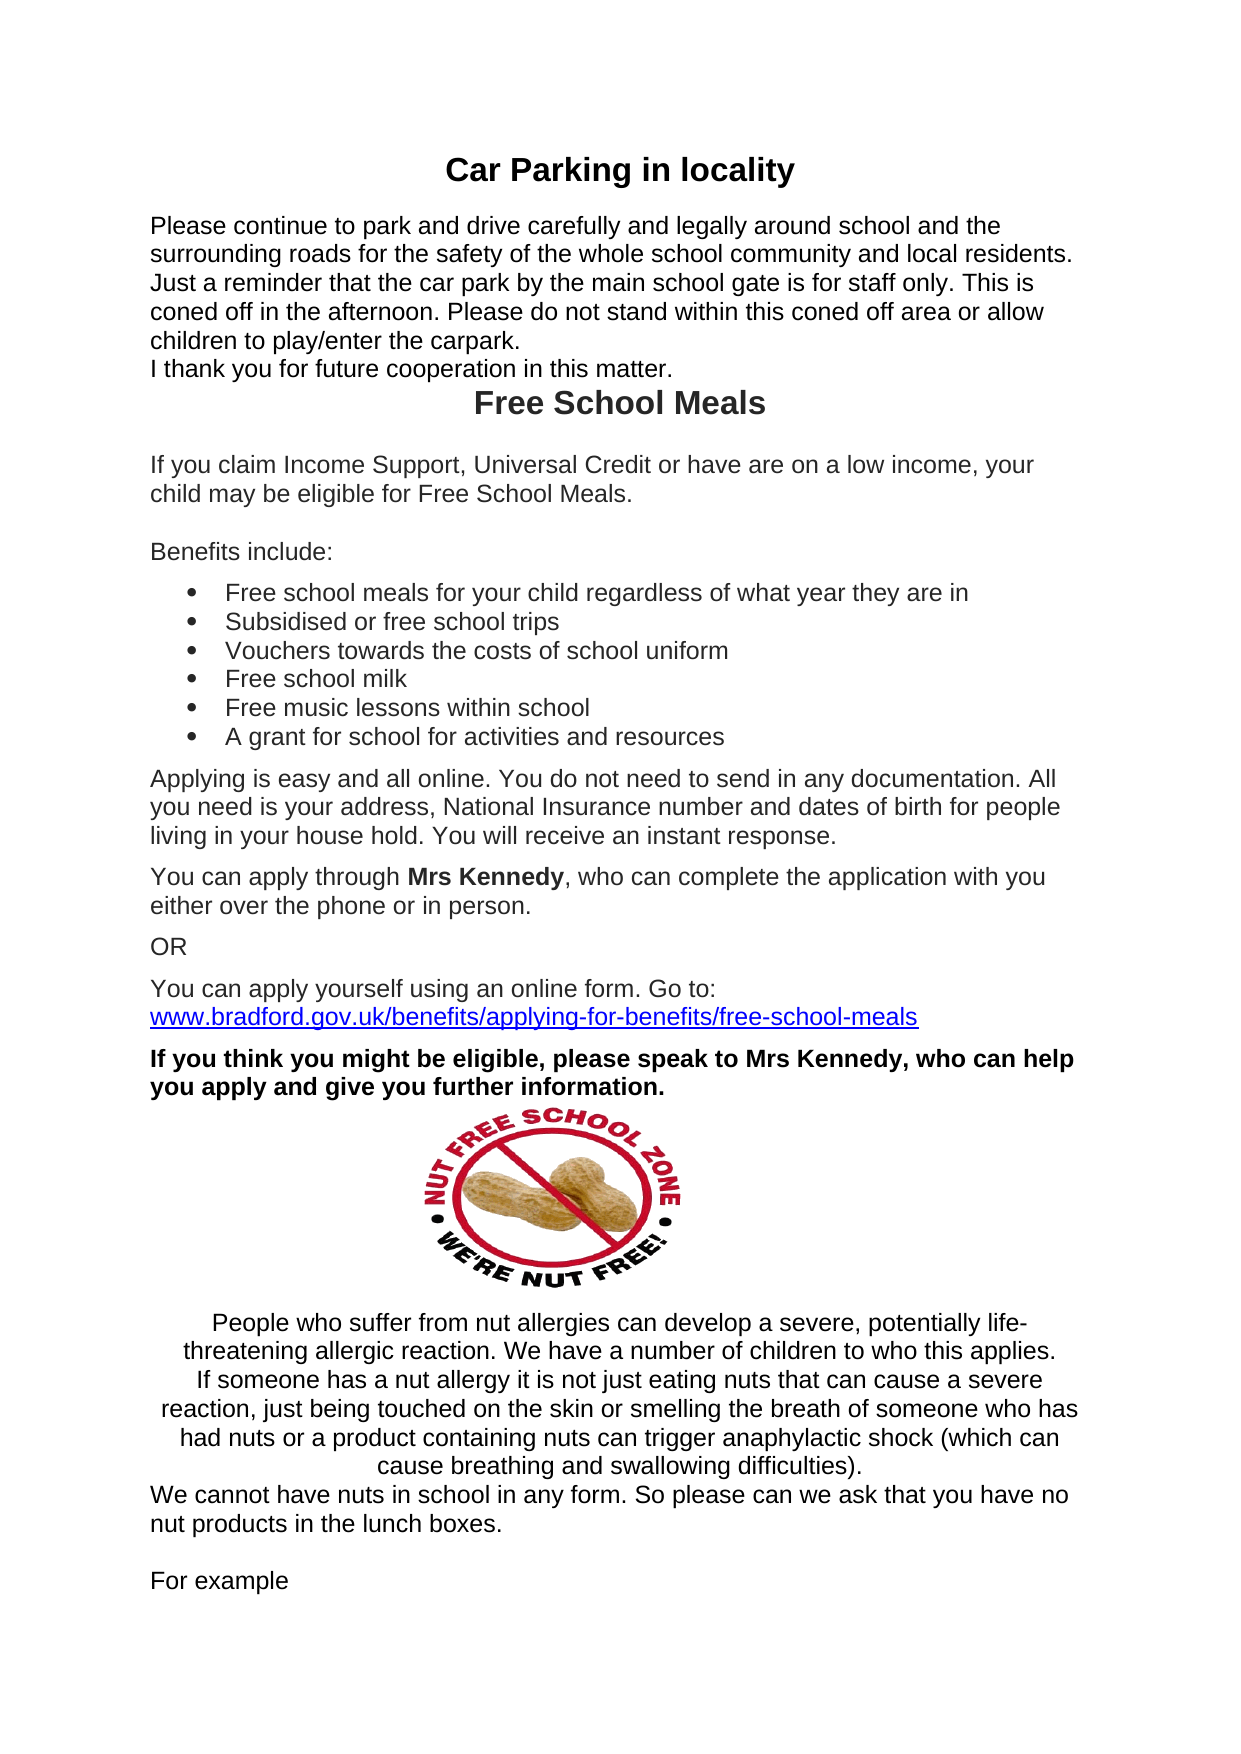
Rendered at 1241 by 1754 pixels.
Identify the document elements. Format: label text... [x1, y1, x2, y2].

text We cannot have nuts in school in any form. So please can we ask that you have no nut products in the lunch boxes. [150, 1480, 1090, 1538]
list Free school milk [187, 664, 1090, 693]
text Free School Meals [150, 383, 1090, 422]
text People who suffer from nut allergies can develop a severe, potentially life-threatening allergic reaction. We have a number of children to who this applies. [150, 1308, 1090, 1365]
list Free school meals for your child regardless of what year they are in [187, 578, 1090, 607]
text If you think you might be eligible, please speak to Mrs Kennedy, who can help you apply and give you further information. [150, 1043, 1090, 1101]
text OR [150, 932, 1090, 961]
text Just a reminder that the car park by the main school gate is for staff only. This is coned off in the afternoon. Please do not stand within this coned off area or allow children to play/enter the carpark. [150, 268, 1090, 354]
text For example [150, 1566, 1090, 1595]
text Please continue to park and drive carefully and legally around school and the surrounding roads for the safety of the whole school community and local residents. [150, 211, 1090, 268]
text You can apply through Mrs Kennedy, who can complete the application with you either over the phone or in person. [150, 862, 1090, 920]
text I thank you for future cooperation in this matter. [150, 354, 1090, 383]
list Vouchers towards the costs of school uniform [187, 636, 1090, 664]
picture [414, 1103, 696, 1293]
text You can apply yourself using an online form. Go to: www.bradford.gov.uk/benefits/applying-for-benefits/free-school-meals [150, 973, 1090, 1031]
list Free music lessons within school [187, 693, 1090, 722]
text Car Parking in locality [150, 150, 1090, 188]
text Benefits include: [150, 537, 1090, 565]
text If someone has a nut allergy it is not just eating nuts that can cause a severe reaction, just being touched on the skin or smelling the breath of someone who has had nuts or a product containing nuts can trigger anaphylactic shock (which can cause breathing and swallowing difficulties). [150, 1365, 1090, 1480]
list Subsidised or free school trips [187, 607, 1090, 636]
list A grant for school for activities and resources [187, 722, 1090, 751]
text If you claim Income Support, Universal Credit or have are on a low income, your child may be eligible for Free School Meals. [150, 450, 1090, 508]
text Applying is easy and all online. You do not need to send in any documentation. All you need is your address, National Insurance number and dates of birth for people living in your house hold. You will receive an instant response. [150, 763, 1090, 850]
